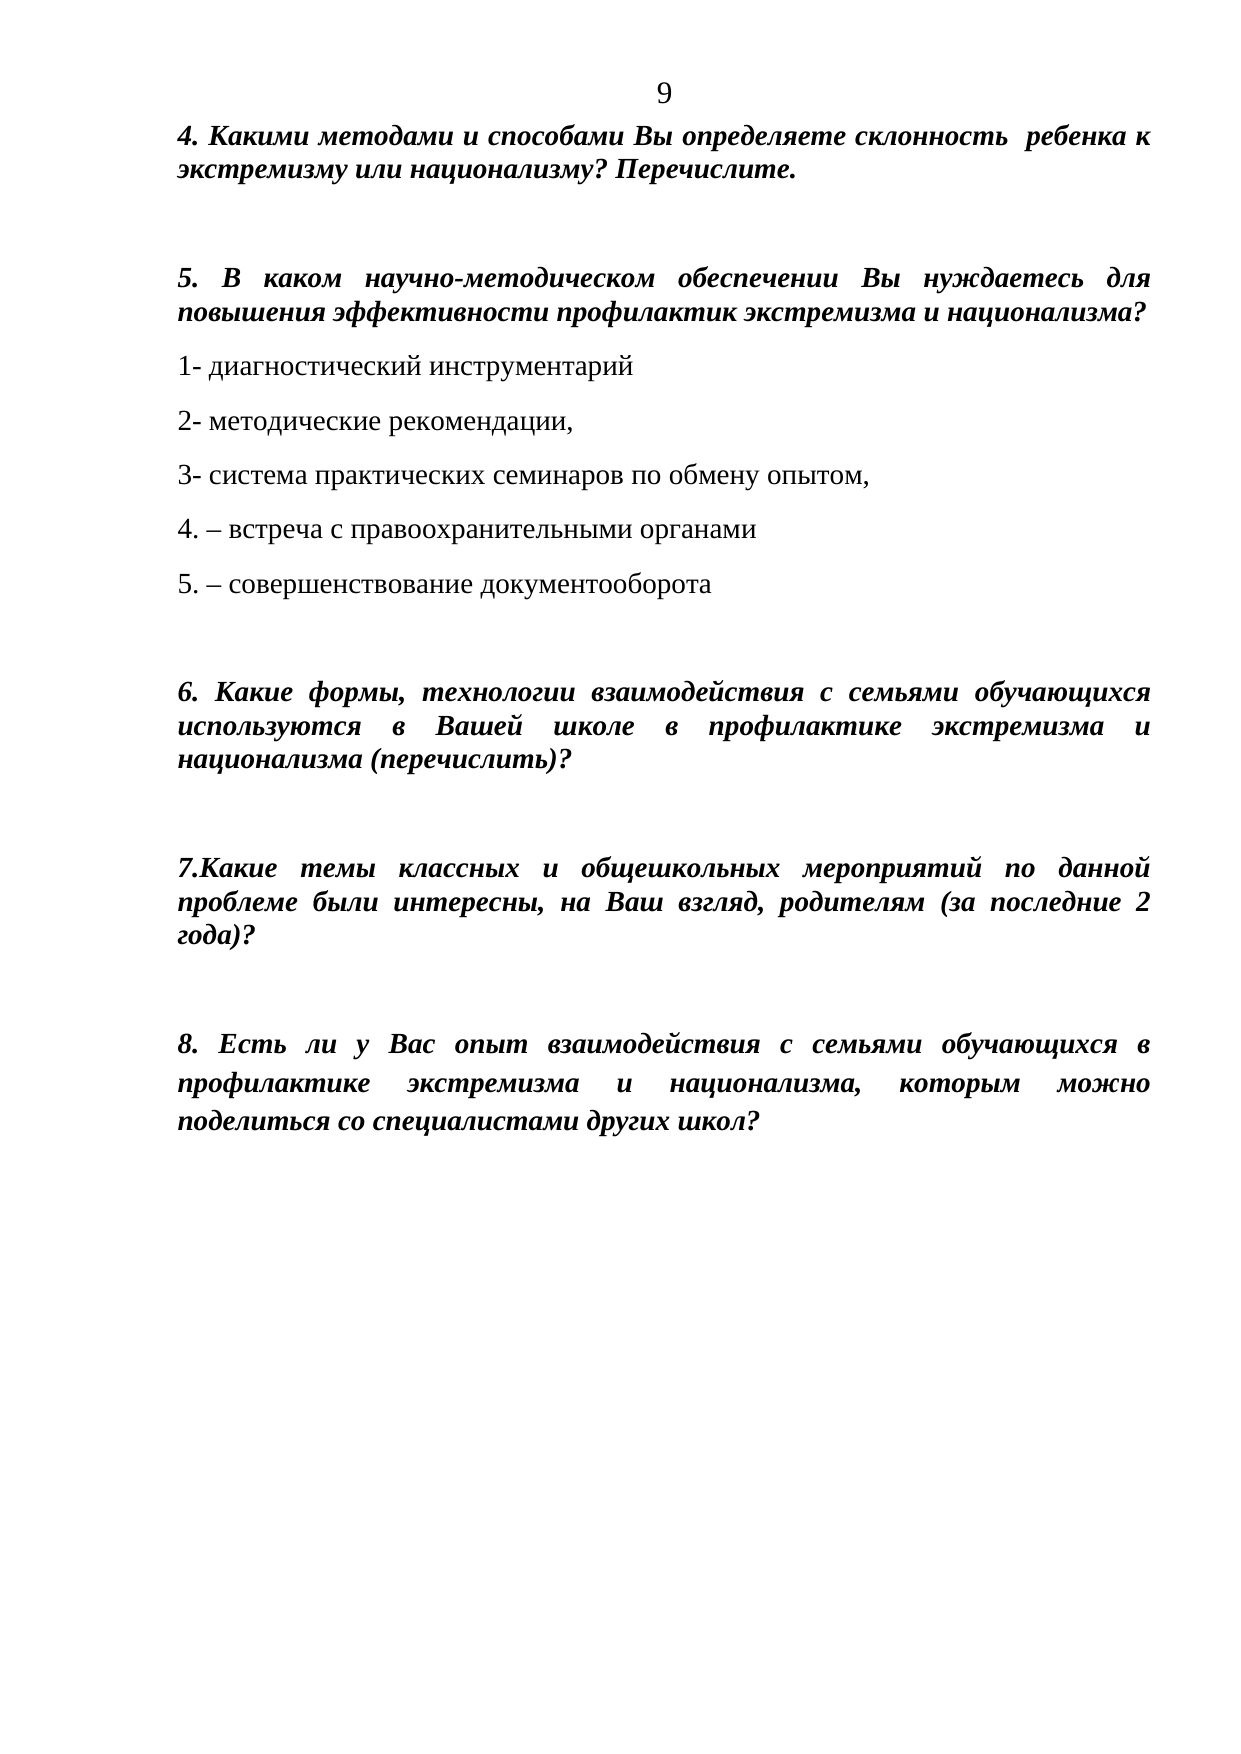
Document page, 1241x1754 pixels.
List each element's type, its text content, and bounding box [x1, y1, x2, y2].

text 5. – совершенствование документооборота [177, 566, 1152, 599]
text 6. Какие формы, технологии взаимодействия с семьями обучающихся используются в Вашей школе в профилактике экстремизма и национализма (перечислить)? [177, 674, 1152, 775]
text 8. Есть ли у Вас опыт взаимодействия с семьями обучающихся в профилактике экстремизма и национализма, которым можно поделиться со специалистами других школ? [177, 1026, 1152, 1137]
text 3- система практических семинаров по обмену опытом, [177, 457, 1152, 491]
text 4. – встреча с правоохранительными органами [177, 511, 1152, 545]
text 2- методические рекомендации, [177, 403, 1152, 436]
text 7.Какие темы классных и общешкольных мероприятий по данной проблеме были интересны, на Ваш взгляд, родителям (за последние 2 года)? [177, 850, 1152, 951]
text 1- диагностический инструментарий [177, 348, 1152, 382]
text 5. В каком научно-методическом обеспечении Вы нуждаетесь для повышения эффективности профилактик экстремизма и национализма? [177, 260, 1152, 327]
text 4. Какими методами и способами Вы определяете склонность ребенка к экстремизму или национализму? Перечислите. [177, 118, 1152, 185]
